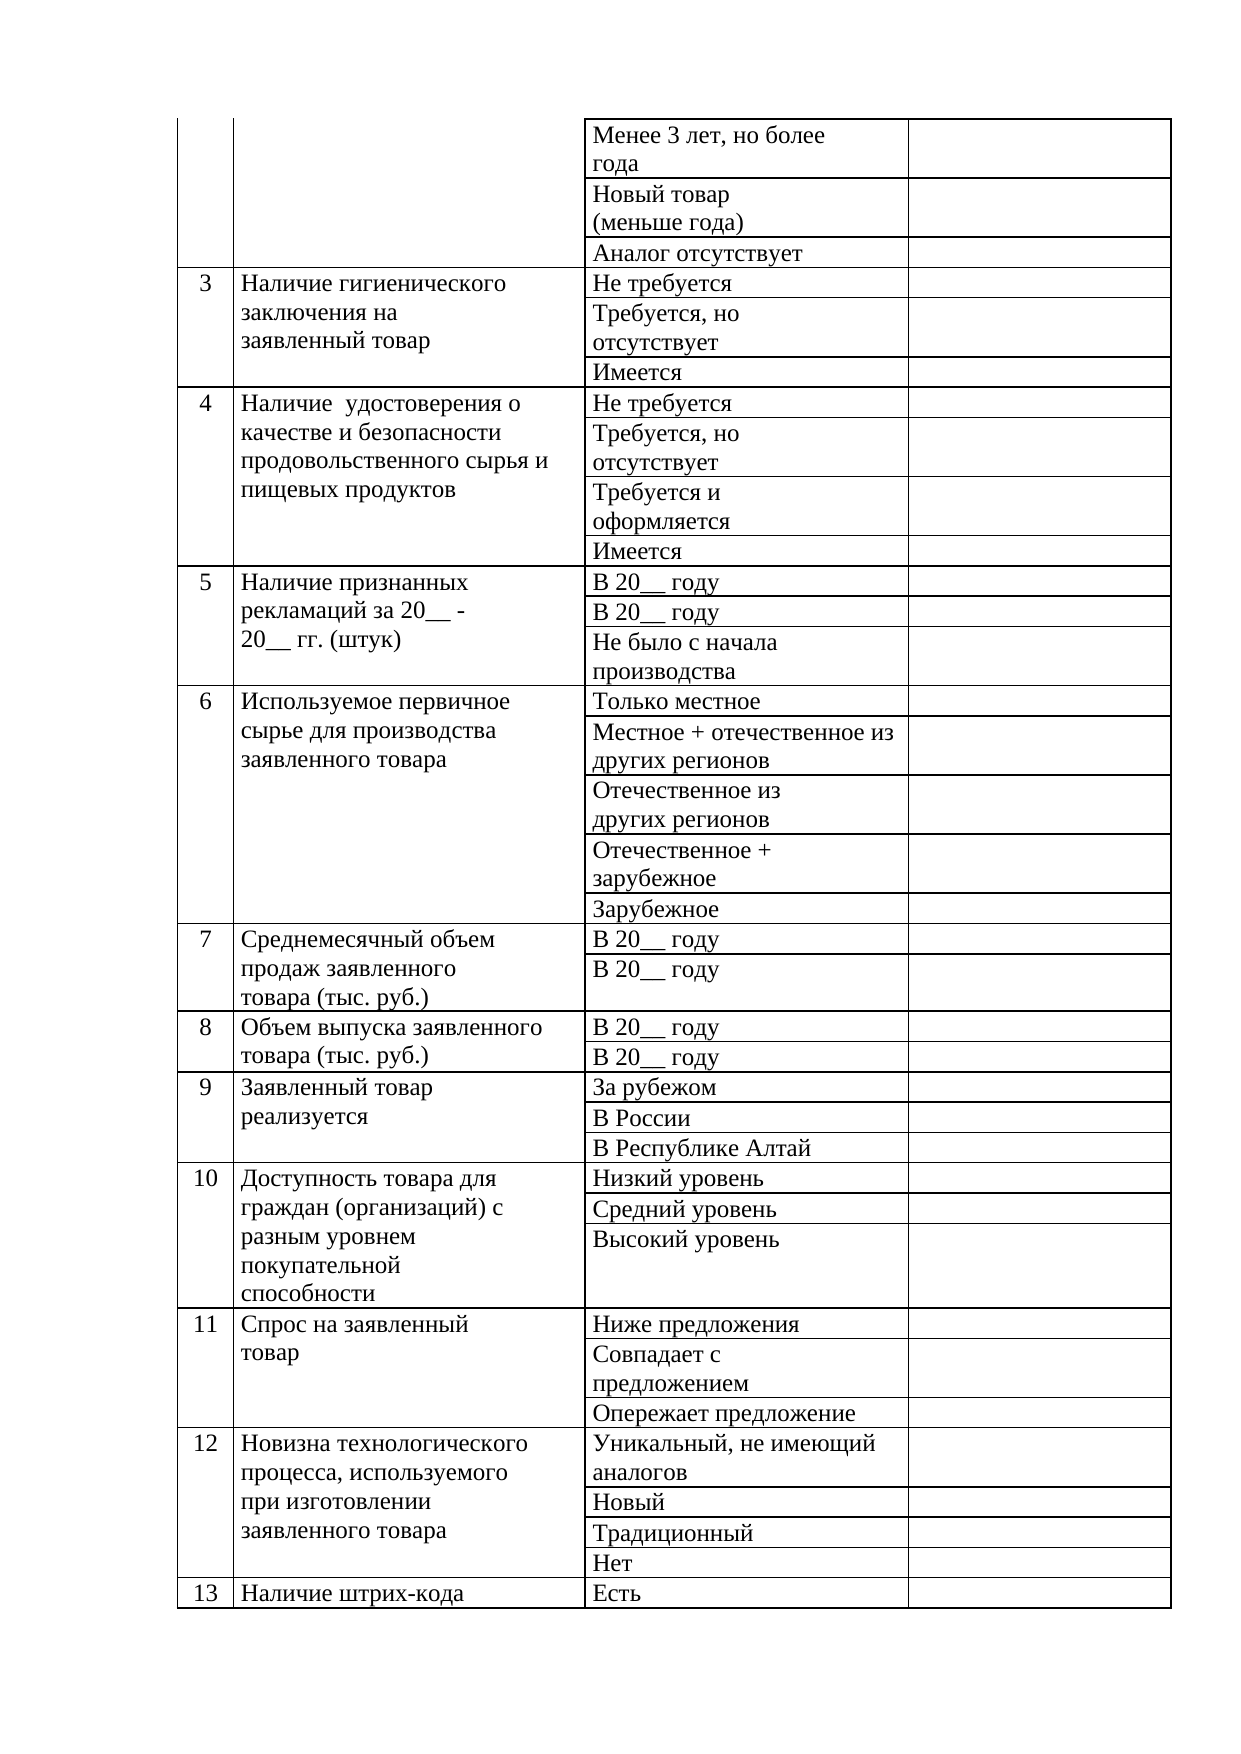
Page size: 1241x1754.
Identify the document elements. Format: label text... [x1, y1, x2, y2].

table_cell Нет [586, 1548, 908, 1577]
table_cell [909, 268, 1170, 297]
table_cell [909, 477, 1170, 535]
table_cell Требуется и оформляется [586, 477, 908, 535]
table_cell [909, 388, 1170, 417]
table_cell В 20__ году [586, 924, 908, 953]
table_cell Не было с начала производства [586, 627, 908, 685]
table_cell Спрос на заявленный товар [234, 1309, 584, 1427]
table_cell [909, 1012, 1170, 1041]
table_cell Наличие гигиенического заключения на заявленный товар [234, 268, 584, 386]
table_cell [909, 358, 1170, 386]
table_cell Доступность товара для граждан (организаций) с разным уровнем покупательной способности [234, 1163, 584, 1307]
table_cell Уникальный, не имеющий аналогов [586, 1428, 908, 1486]
table_cell За рубежом [586, 1073, 908, 1101]
table_cell 8 [178, 1012, 233, 1071]
table_cell [909, 536, 1170, 565]
table_cell [909, 686, 1170, 715]
table_cell Новый [586, 1488, 908, 1516]
table_cell Отечественное + зарубежное [586, 835, 908, 892]
table_cell 10 [178, 1163, 233, 1307]
table_cell Опережает предложение [586, 1398, 908, 1427]
table_cell 7 [178, 924, 233, 1010]
table_cell [909, 1103, 1170, 1132]
table_cell Совпадает с предложением [586, 1339, 908, 1397]
table_cell [909, 1224, 1170, 1307]
table_cell Объем выпуска заявленного товара (тыс. руб.) [234, 1012, 584, 1071]
table_cell Отечественное из других регионов [586, 776, 908, 833]
table_cell [909, 955, 1170, 1010]
table_cell Среднемесячный объем продаж заявленного товара (тыс. руб.) [234, 924, 584, 1010]
table_cell Средний уровень [586, 1194, 908, 1222]
table_cell [909, 238, 1170, 267]
table_cell [909, 894, 1170, 922]
table_cell [909, 924, 1170, 953]
table_cell [909, 1339, 1170, 1397]
table_cell Аналог отсутствует [586, 238, 908, 267]
table_cell 12 [178, 1428, 233, 1577]
table_cell [909, 179, 1170, 236]
table_cell [909, 1309, 1170, 1337]
table_cell Менее 3 лет, но более года [586, 120, 908, 177]
table_cell 3 [178, 268, 233, 386]
table_cell В 20__ году [586, 567, 908, 595]
table_cell Наличие штрих-кода [234, 1578, 584, 1607]
table_cell 6 [178, 686, 233, 922]
table_cell В 20__ году [586, 1042, 908, 1071]
table_cell [909, 1578, 1170, 1607]
table_cell Зарубежное [586, 894, 908, 922]
table_cell [909, 418, 1170, 476]
table_cell Заявленный товар реализуется [234, 1073, 584, 1162]
table_cell [909, 1398, 1170, 1427]
table_cell В 20__ году [586, 955, 908, 1010]
table_cell Не требуется [586, 268, 908, 297]
table_cell [909, 1428, 1170, 1486]
table_cell [909, 1488, 1170, 1516]
table_cell В Республике Алтай [586, 1133, 908, 1162]
table_cell Новый товар (меньше года) [586, 179, 908, 236]
table_cell [909, 717, 1170, 774]
table_cell [909, 597, 1170, 626]
table_cell 11 [178, 1309, 233, 1427]
table_cell Есть [586, 1578, 908, 1607]
table_cell [909, 567, 1170, 595]
table_cell 9 [178, 1073, 233, 1162]
table_cell Низкий уровень [586, 1163, 908, 1192]
table_cell В России [586, 1103, 908, 1132]
table_cell Местное + отечественное из других регионов [586, 717, 908, 774]
table_cell [909, 1163, 1170, 1192]
table_cell [909, 1194, 1170, 1222]
table_cell В 20__ году [586, 597, 908, 626]
table_cell [909, 1073, 1170, 1101]
table_cell Новизна технологического процесса, используемого при изготовлении заявленного товара [234, 1428, 584, 1577]
table_cell Традиционный [586, 1518, 908, 1547]
table_cell [909, 1133, 1170, 1162]
table_cell Высокий уровень [586, 1224, 908, 1307]
table_cell Ниже предложения [586, 1309, 908, 1337]
table_cell Наличие признанных рекламаций за 20__ - 20__ гг. (штук) [234, 567, 584, 685]
table_cell Имеется [586, 536, 908, 565]
table_cell 5 [178, 567, 233, 685]
table_cell В 20__ году [586, 1012, 908, 1041]
table_cell Требуется, но отсутствует [586, 298, 908, 356]
table_cell Наличие удостоверения о качестве и безопасности продовольственного сырья и пищевых продуктов [234, 388, 584, 565]
table_cell [909, 835, 1170, 892]
table_cell [909, 1548, 1170, 1577]
table_cell 13 [178, 1578, 233, 1607]
table_cell 4 [178, 388, 233, 565]
table_cell Только местное [586, 686, 908, 715]
table_cell [909, 298, 1170, 356]
table_cell [909, 120, 1170, 177]
table_cell [909, 1042, 1170, 1071]
table_cell [909, 1518, 1170, 1547]
table_cell [909, 627, 1170, 685]
table_cell Требуется, но отсутствует [586, 418, 908, 476]
table_cell Используемое первичное сырье для производства заявленного товара [234, 686, 584, 922]
table_cell [909, 776, 1170, 833]
table_cell Не требуется [586, 388, 908, 417]
table_cell Имеется [586, 358, 908, 386]
